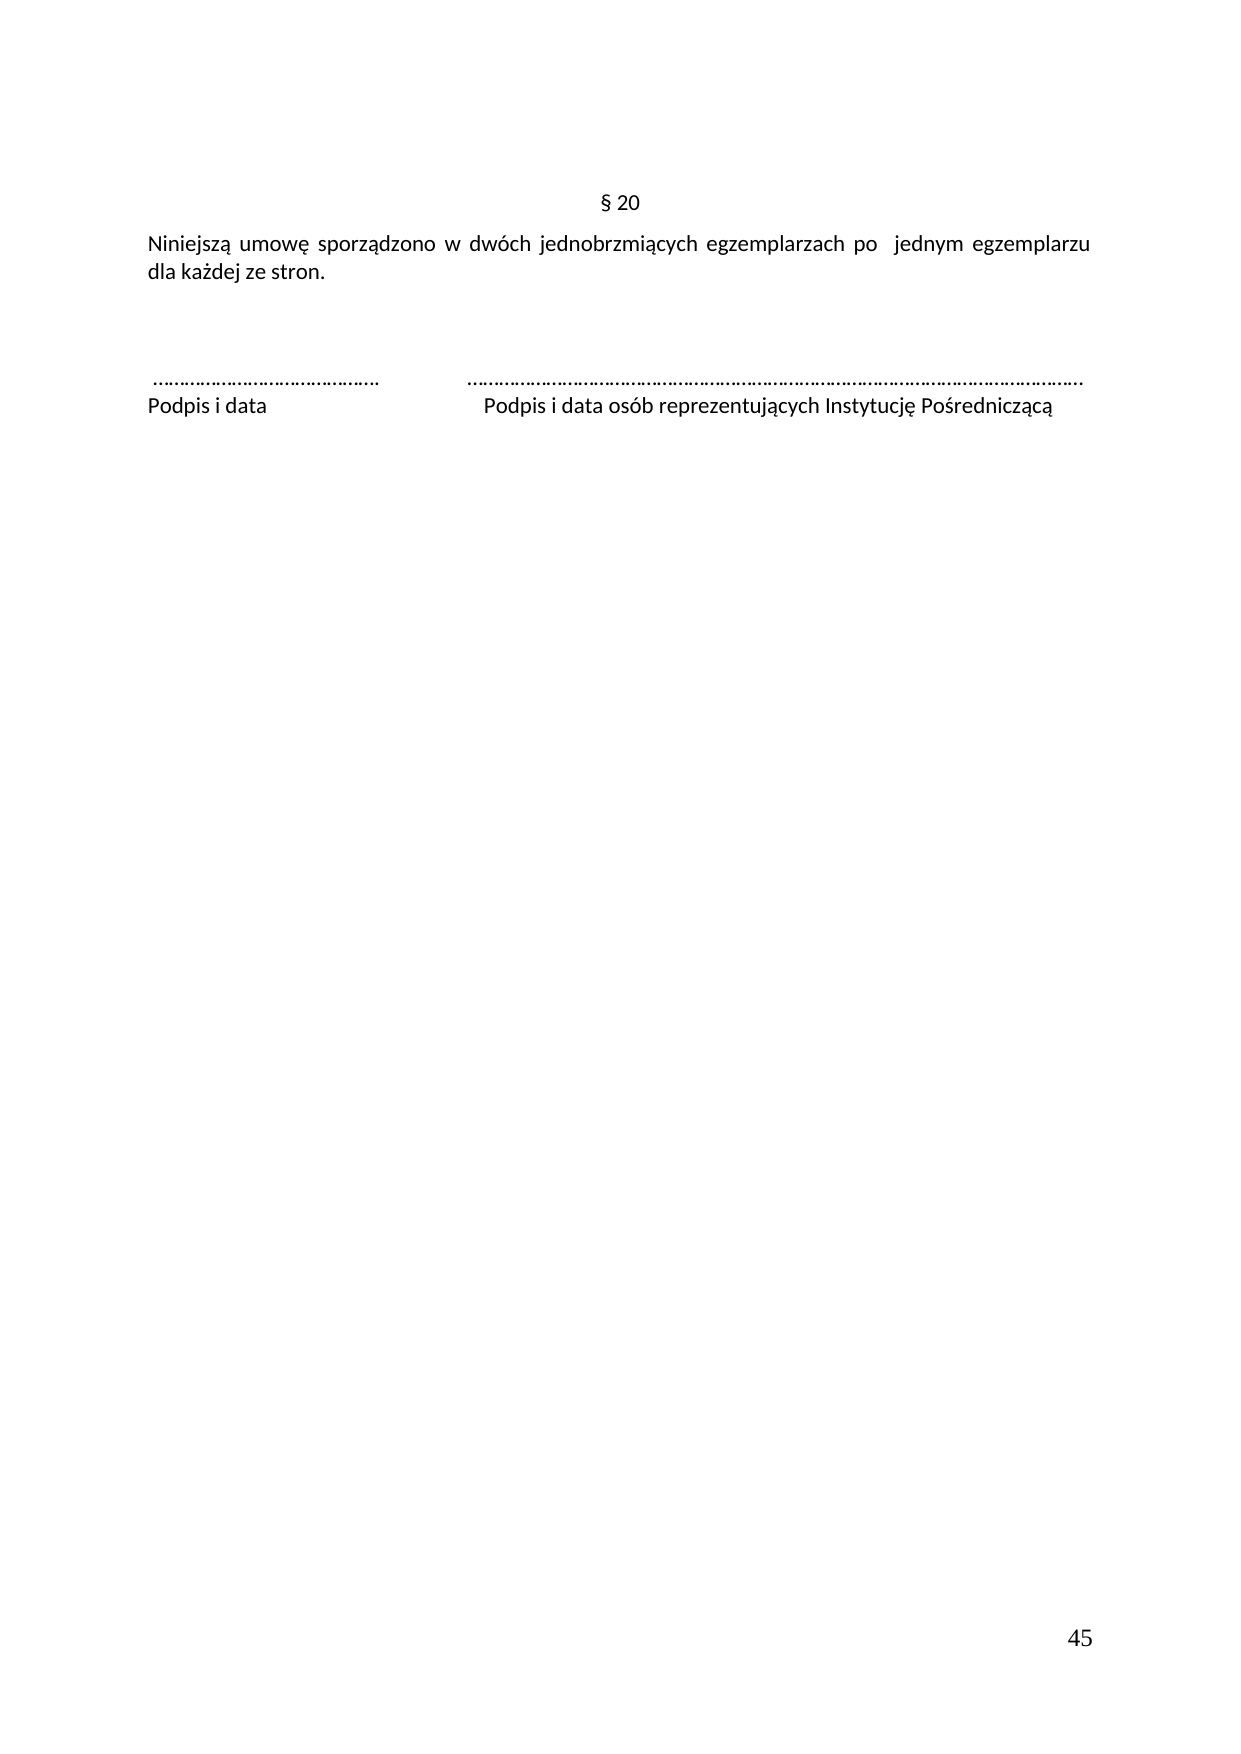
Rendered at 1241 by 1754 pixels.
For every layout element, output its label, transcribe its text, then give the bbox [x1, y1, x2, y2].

text Niniejszą umowę sporządzono w dwóch jednobrzmiących egzemplarzach po jednym egzemplarzu dla każdej ze stron. [148, 229, 1092, 285]
text ……………………………………. ……………………………………………………………………………………………………… [148, 363, 1092, 391]
text § 20 [148, 188, 1092, 216]
text Podpis i data Podpis i data osób reprezentujących Instytucję Pośredniczącą [148, 391, 1092, 419]
